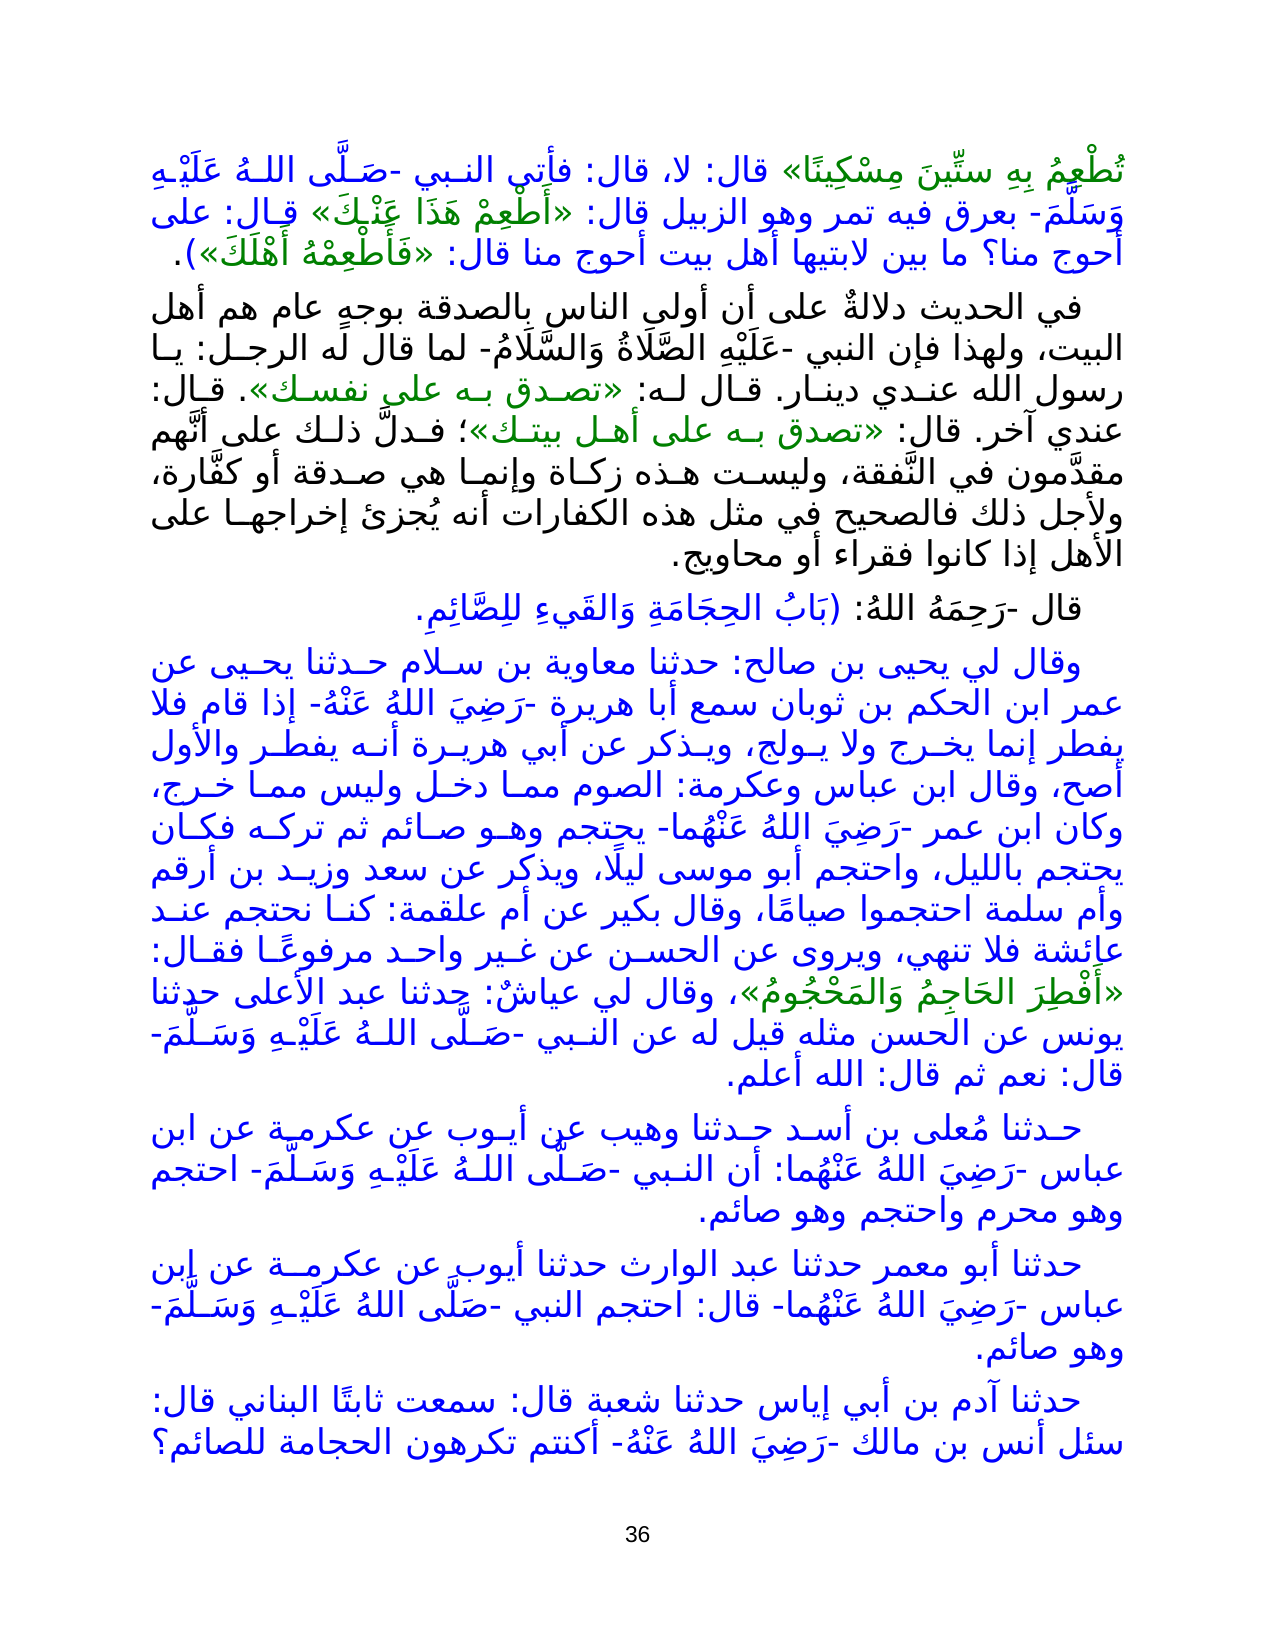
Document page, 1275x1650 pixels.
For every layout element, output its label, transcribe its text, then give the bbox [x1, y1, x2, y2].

text وقال لي يحيى بن صالح: حدثنا معاوية بن سلام حدثنا يحيى عن عمر ابن الحكم بن ثوبان سمع أبا هريرة -رَضِيَ اللهُ عَنْهُ- إذا قام فلا يفطر إنما يخرج ولا يولج، ويذكر عن أبي هريرة أنه يفطر والأول أصح، وقال ابن عباس وعكرمة: الصوم مما دخل وليس مما خرج، وكان ابن عمر -رَضِيَ اللهُ عَنْهُما- يحتجم وهو صائم ثم تركه فكان يحتجم بالليل، واحتجم أبو موسى ليلًا، ويذكر عن سعد وزيد بن أرقم وأم سلمة احتجموا صيامًا، وقال بكير عن أم علقمة: كنا نحتجم عند عائشة فلا تنهي، ويروى عن الحسن عن غير واحد مرفوعًا فقال: «أَفْطِرَ الحَاجِمُ وَالمَحْجُومُ»، وقال لي عياشٌ: حدثنا عبد الأعلى حدثنا يونس عن الحسن مثله قيل له عن النبي -صَلَّى اللهُ عَلَيْهِ وَسَلَّمَ- قال: نعم ثم قال: الله أعلم. [150, 641, 1125, 1095]
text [150, 1380, 1125, 1462]
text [150, 150, 1125, 274]
text قال -رَحِمَهُ اللهُ: (بَابُ الحِجَامَةِ وَالقَيءِ للِصَّائِمِ. [150, 587, 1125, 629]
text في الحديث دلالةٌ على أن أولى الناس بالصدقة بوجهٍ عام هم أهل البيت، ولهذا فإن النبي -عَلَيْهِ الصَّلَاةُ وَالسَّلَامُ- لما قال له الرجل: يا رسول الله عندي دينار. قال له: «تصدق به على نفسك». قال: عندي آخر. قال: «تصدق به على أهل بيتك»؛ فدلَّ ذلك على أنَّهم مقدَّمون في النَّفقة، وليست هذه زكاة وإنما هي صدقة أو كفَّارة، ولأجل ذلك فالصحيح في مثل هذه الكفارات أنه يُجزئ إخراجها على الأهل إذا كانوا فقراء أو محاويج. [150, 286, 1125, 575]
text حدثنا مُعلى بن أسد حدثنا وهيب عن أيوب عن عكرمة عن ابن عباس -رَضِيَ اللهُ عَنْهُما: أن النبي -صَلَّى اللهُ عَلَيْهِ وَسَلَّمَ- احتجم وهو محرم واحتجم وهو صائم. [150, 1107, 1125, 1231]
text حدثنا أبو معمر حدثنا عبد الوارث حدثنا أيوب عن عكرمة عن ابن عباس -رَضِيَ اللهُ عَنْهُما- قال: احتجم النبي -صَلَّى اللهُ عَلَيْهِ وَسَلَّمَ- وهو صائم. [150, 1244, 1125, 1367]
